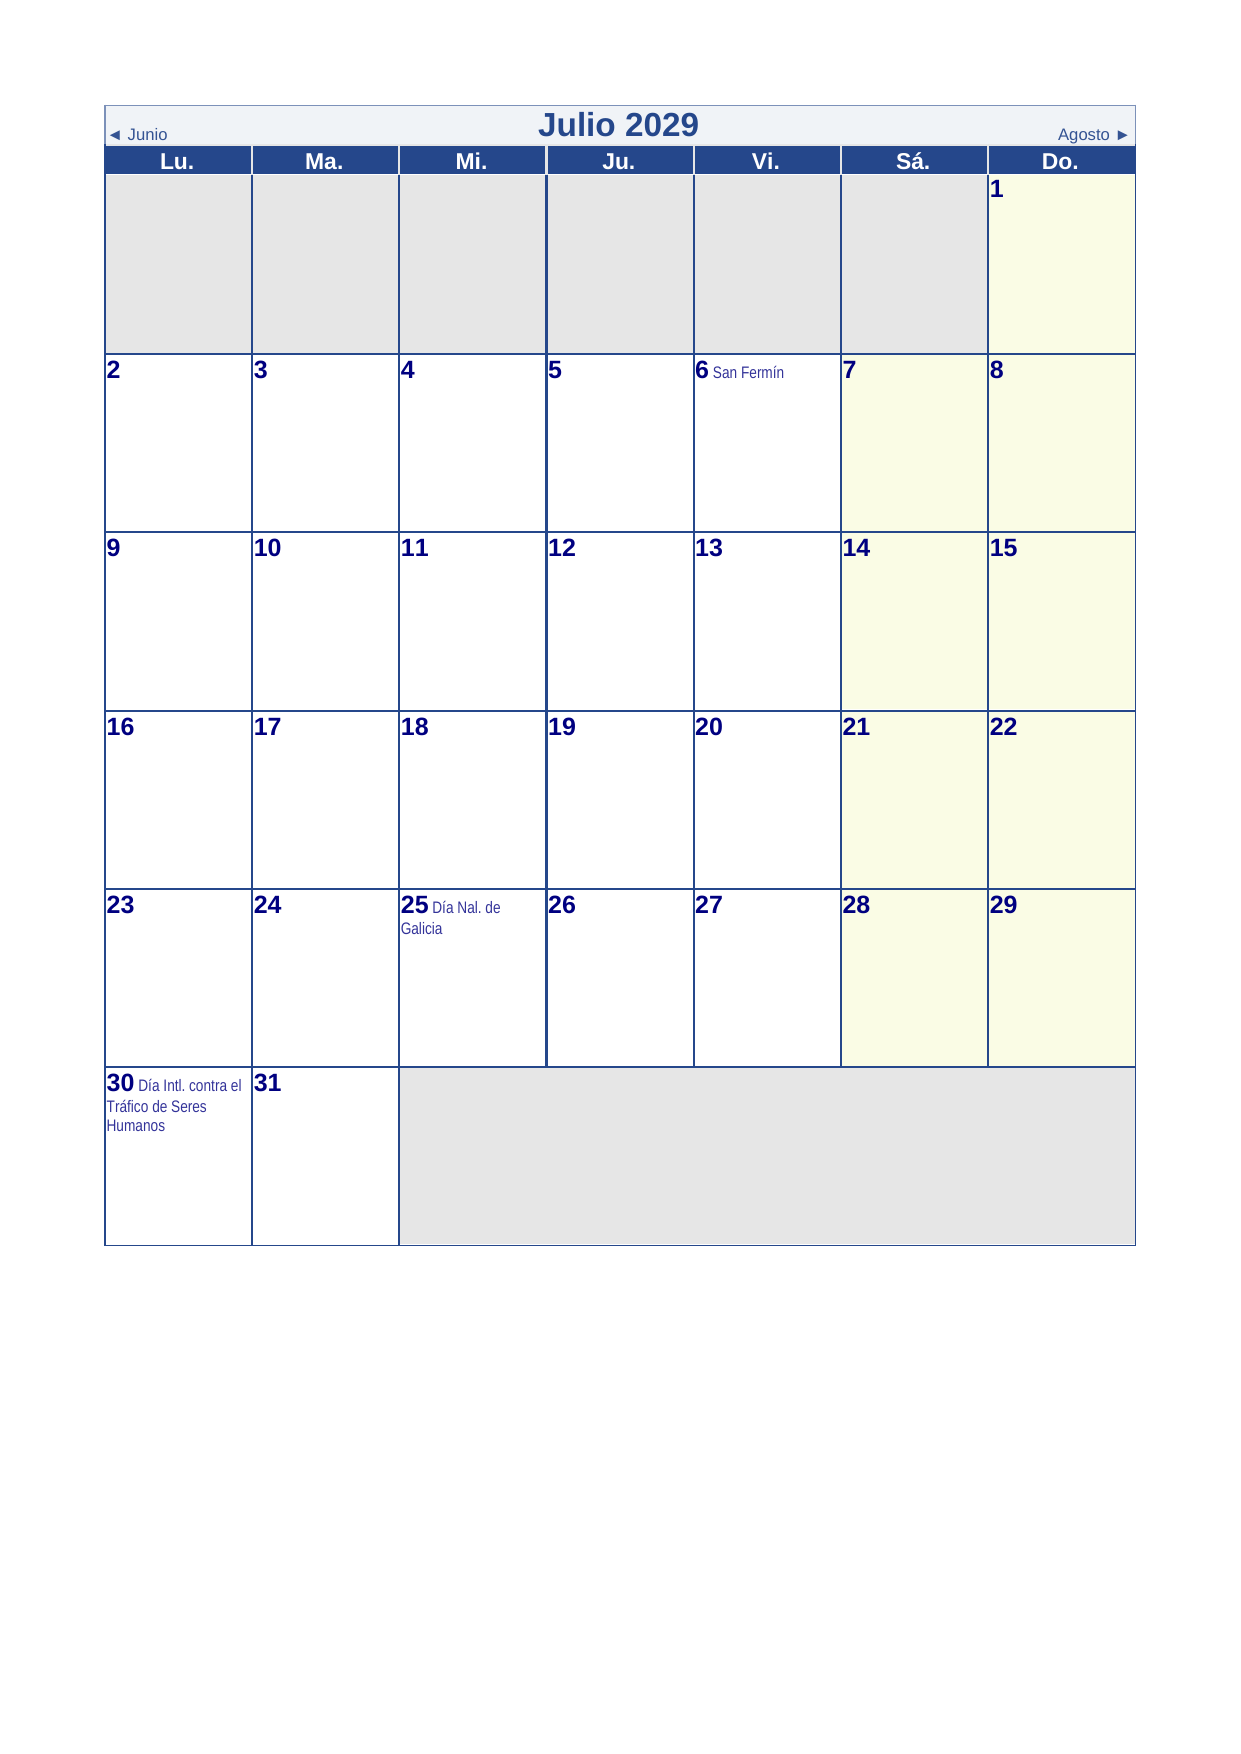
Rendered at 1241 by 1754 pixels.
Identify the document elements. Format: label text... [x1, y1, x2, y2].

table_cell 5 [548, 355, 693, 531]
table_cell 29 [989, 890, 1135, 1066]
table_cell 7 [842, 355, 987, 531]
table_cell 23 [106, 890, 251, 1066]
table_cell 12 [548, 533, 693, 709]
table_cell Mi. [400, 146, 545, 174]
table_cell Vi. [695, 146, 840, 174]
table_cell 4 [400, 355, 545, 531]
table_cell 16 [106, 712, 251, 888]
table_cell 3 [253, 355, 398, 531]
table_cell 31 [253, 1068, 398, 1244]
table_cell 18 [400, 712, 545, 888]
table_cell [106, 175, 251, 353]
table_cell 25 Día Nal. de Galicia [400, 890, 545, 1066]
table_cell 27 [695, 890, 840, 1066]
table_cell [695, 175, 840, 353]
table_cell [548, 175, 693, 353]
table_cell 24 [253, 890, 398, 1066]
table_cell 26 [548, 890, 693, 1066]
table_header Julio 2029 [252, 106, 988, 144]
table_cell 20 [695, 712, 840, 888]
table_cell 9 [106, 533, 251, 709]
table_header ◄ Junio [106, 106, 252, 144]
table_cell 13 [695, 533, 840, 709]
table_cell 2 [106, 355, 251, 531]
table_cell [400, 1068, 1135, 1244]
table_cell 11 [400, 533, 545, 709]
table_cell Sá. [842, 146, 987, 174]
table_cell 30 Día Intl. contra el Tráfico de Seres Humanos [106, 1068, 251, 1244]
table_cell [253, 175, 398, 353]
table_cell 1 [989, 175, 1135, 353]
table_cell 21 [842, 712, 987, 888]
table_cell 8 [989, 355, 1135, 531]
table_cell 14 [842, 533, 987, 709]
table_cell [842, 175, 987, 353]
table_cell 17 [253, 712, 398, 888]
table_cell Ju. [548, 146, 693, 174]
table_cell 22 [989, 712, 1135, 888]
table_cell Do. [989, 146, 1135, 174]
table_cell Ma. [253, 146, 398, 174]
table_cell 28 [842, 890, 987, 1066]
table_cell 19 [548, 712, 693, 888]
table_cell [400, 175, 545, 353]
table_cell 10 [253, 533, 398, 709]
table_header Agosto ► [988, 106, 1135, 144]
table_cell 15 [989, 533, 1135, 709]
table_cell Lu. [106, 146, 251, 174]
table_cell 6 San Fermín [695, 355, 840, 531]
